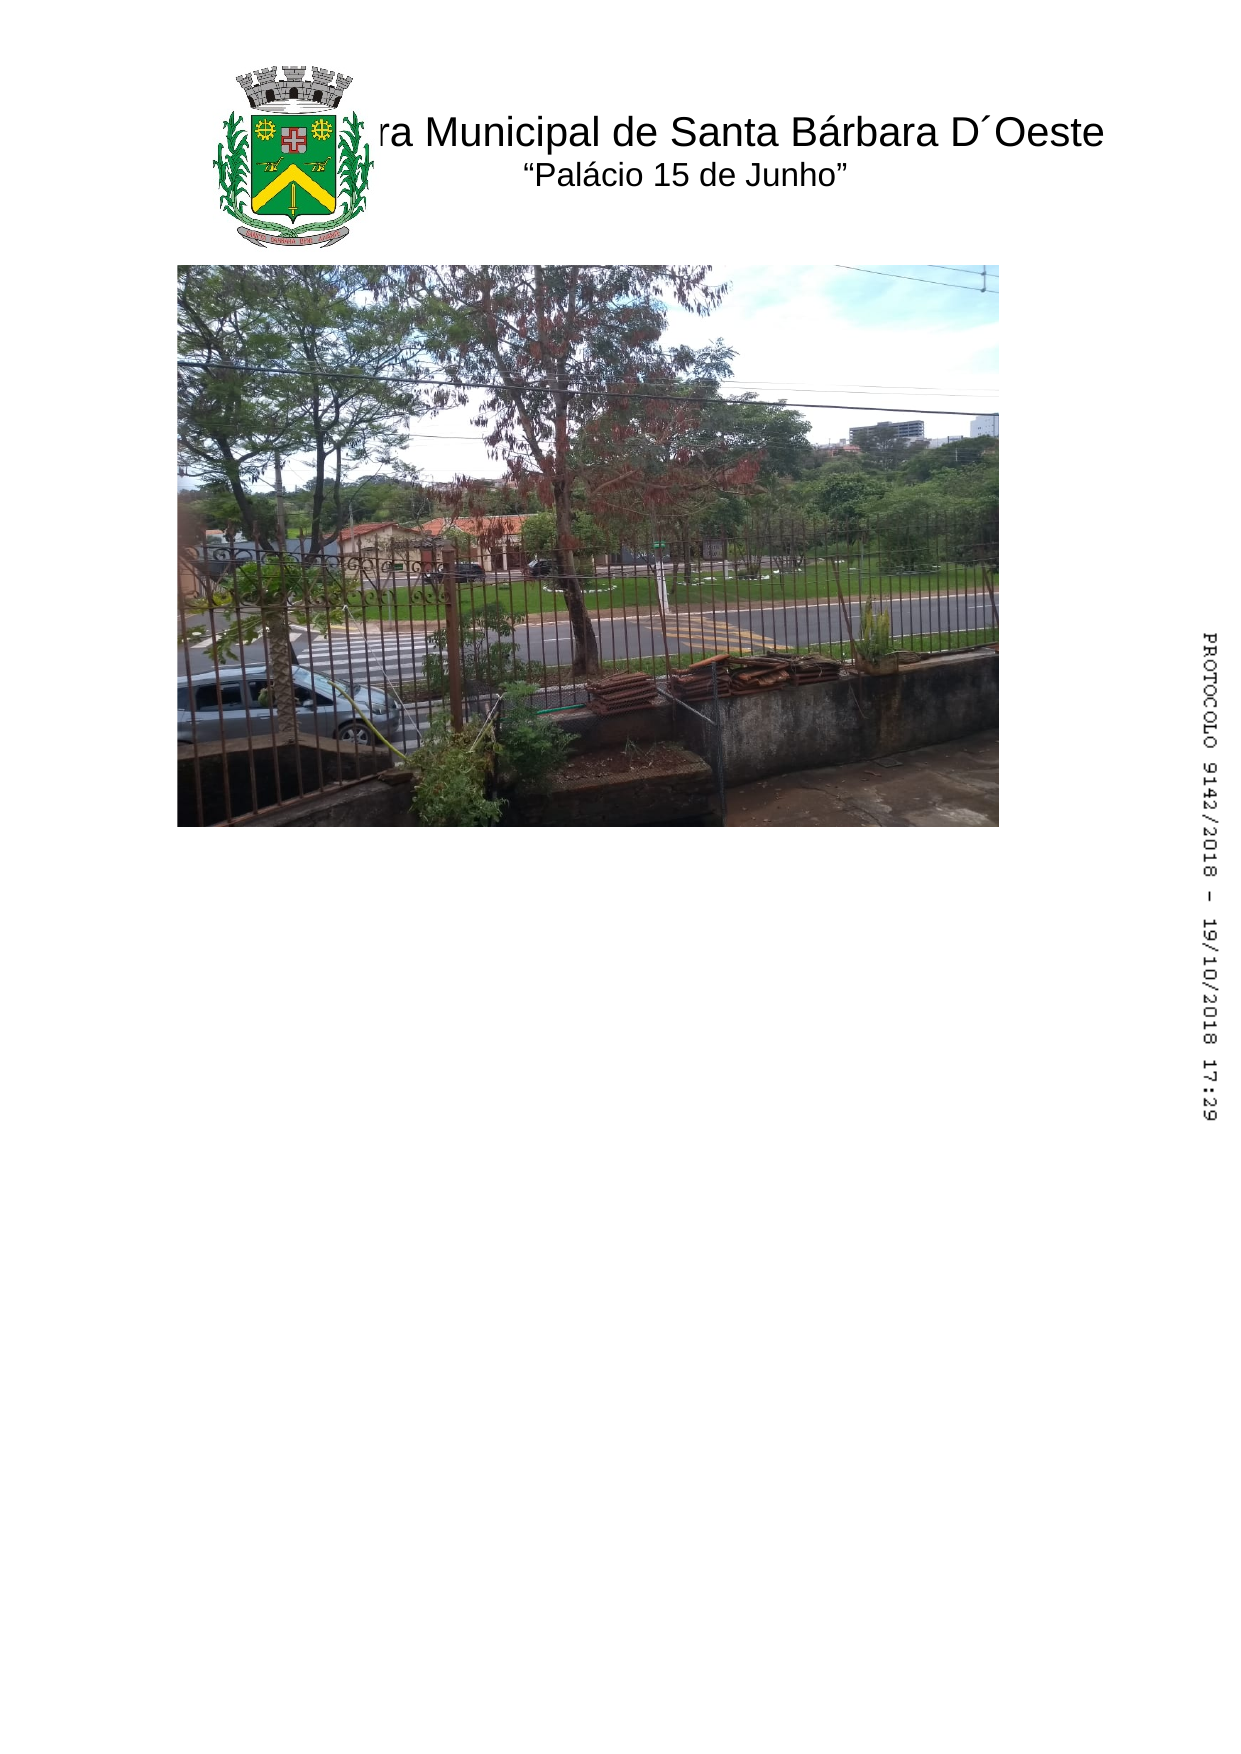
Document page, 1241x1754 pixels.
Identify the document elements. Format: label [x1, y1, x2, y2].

picture [212, 66, 381, 255]
picture [1177, 629, 1241, 1125]
picture [177, 265, 999, 827]
